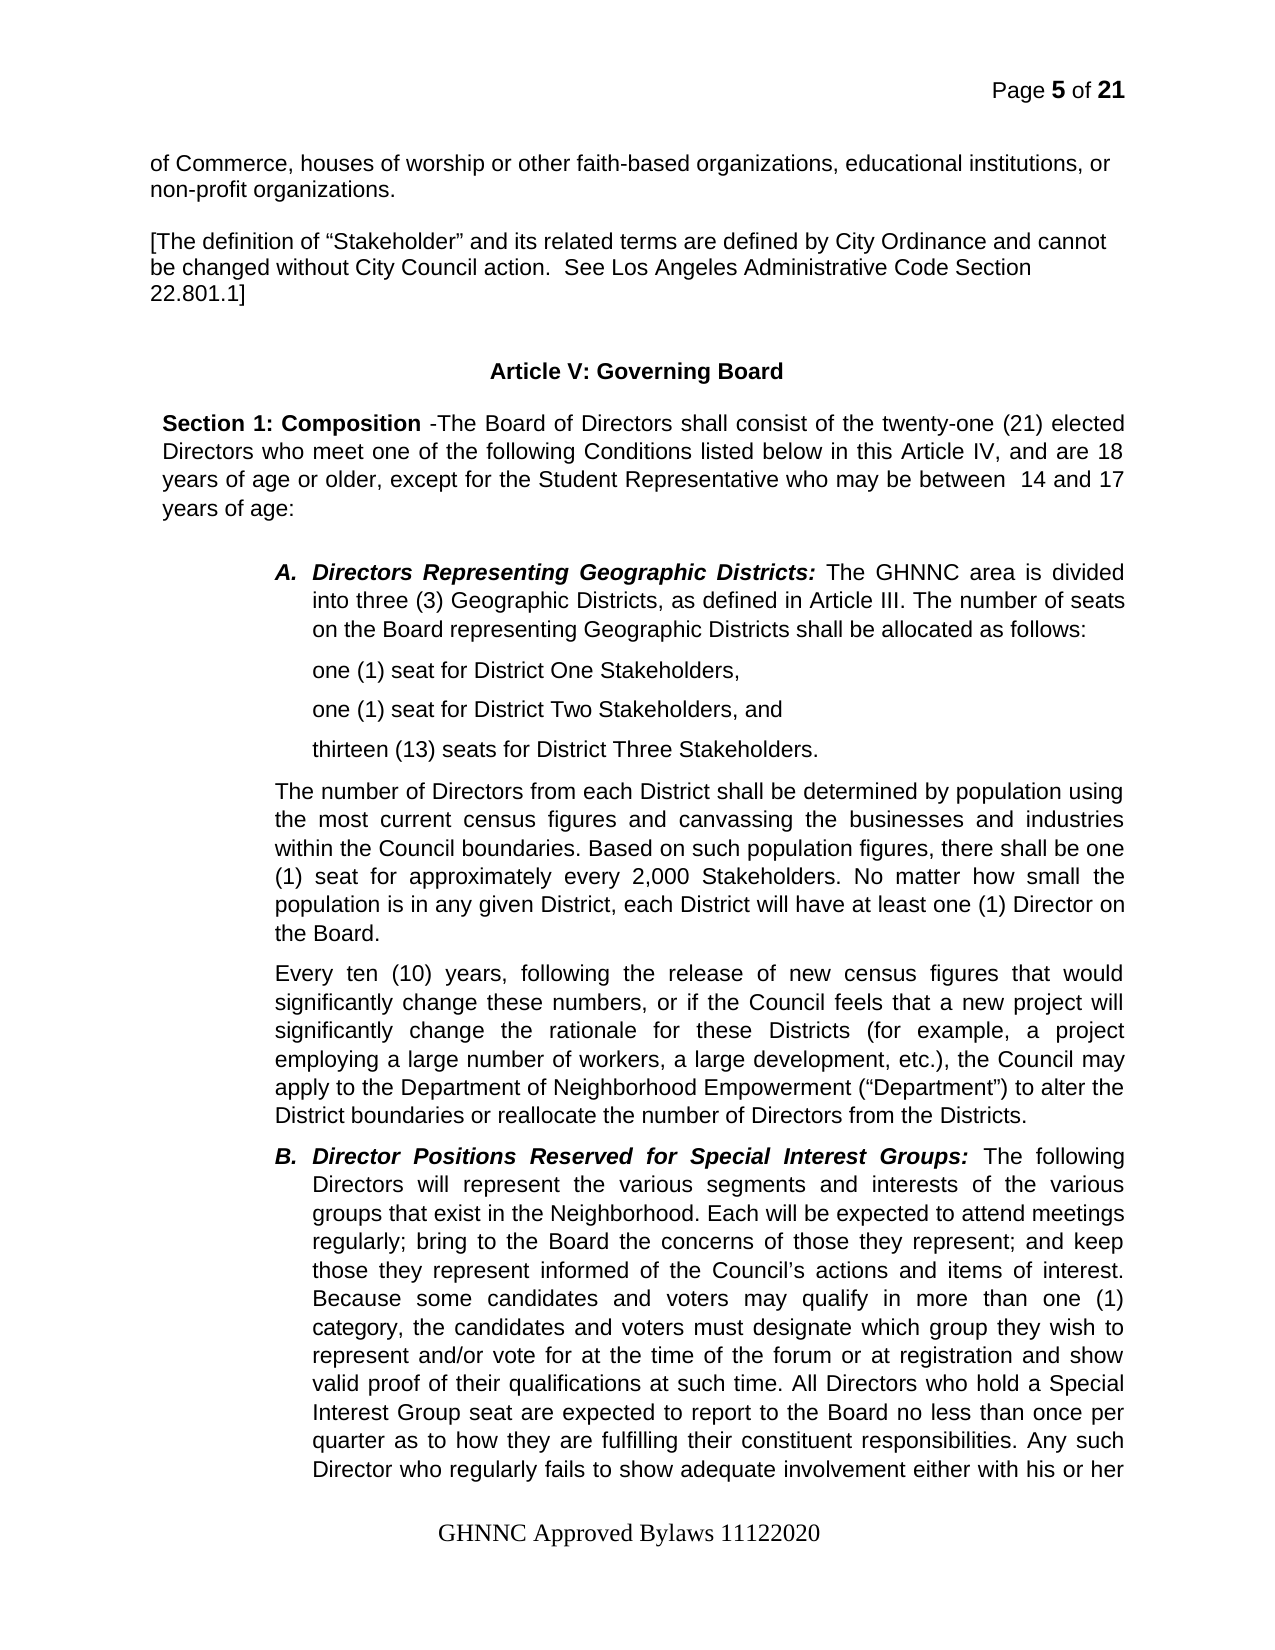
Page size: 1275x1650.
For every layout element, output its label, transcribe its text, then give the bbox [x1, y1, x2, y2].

text one (1) seat for District One Stakeholders, [312, 657, 1125, 683]
text thirteen (13) seats for District Three Stakeholders. [312, 736, 1125, 763]
text The number of Directors from each District shall be determined by population using the most current census figures and canvassing the businesses and industries within the Council boundaries. Based on such population figures, there shall be one (1) seat for approximately every 2,000 Stakeholders. No matter how small the population is in any given District, each District will have at least one (1) Director on the Board. [274, 778, 1125, 946]
text Every ten (10) years, following the release of new census figures that would significantly change these numbers, or if the Council feels that a new project will significantly change the rationale for these Districts (for example, a project employing a large number of workers, a large development, etc.), the Council may apply to the Department of Neighborhood Empowerment (“Department”) to alter the District boundaries or reallocate the number of Directors from the Districts. [274, 960, 1125, 1129]
text [The definition of “Stakeholder” and its related terms are defined by City Ordinance and cannot be changed without City Council action. See Los Angeles Administrative Code Section 22.801.1] [150, 228, 1125, 307]
text one (1) seat for District Two Stakeholders, and [312, 696, 1125, 723]
text Section 1: Composition -The Board of Directors shall consist of the twenty-one (21) elected Directors who meet one of the following Conditions listed below in this Article IV, and are 18 years of age or older, except for the Student Representative who may be between 14 and 17 years of age: [162, 409, 1125, 521]
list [274, 1143, 1125, 1482]
list Directors Representing Geographic Districts: The GHNNC area is divided into three (3) Geographic Districts, as defined in Article III. The number of seats on the Board representing Geographic Districts shall be allocated as follows: [274, 559, 1125, 642]
subtitle Article V: Governing Board [263, 358, 1010, 384]
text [150, 150, 1125, 203]
